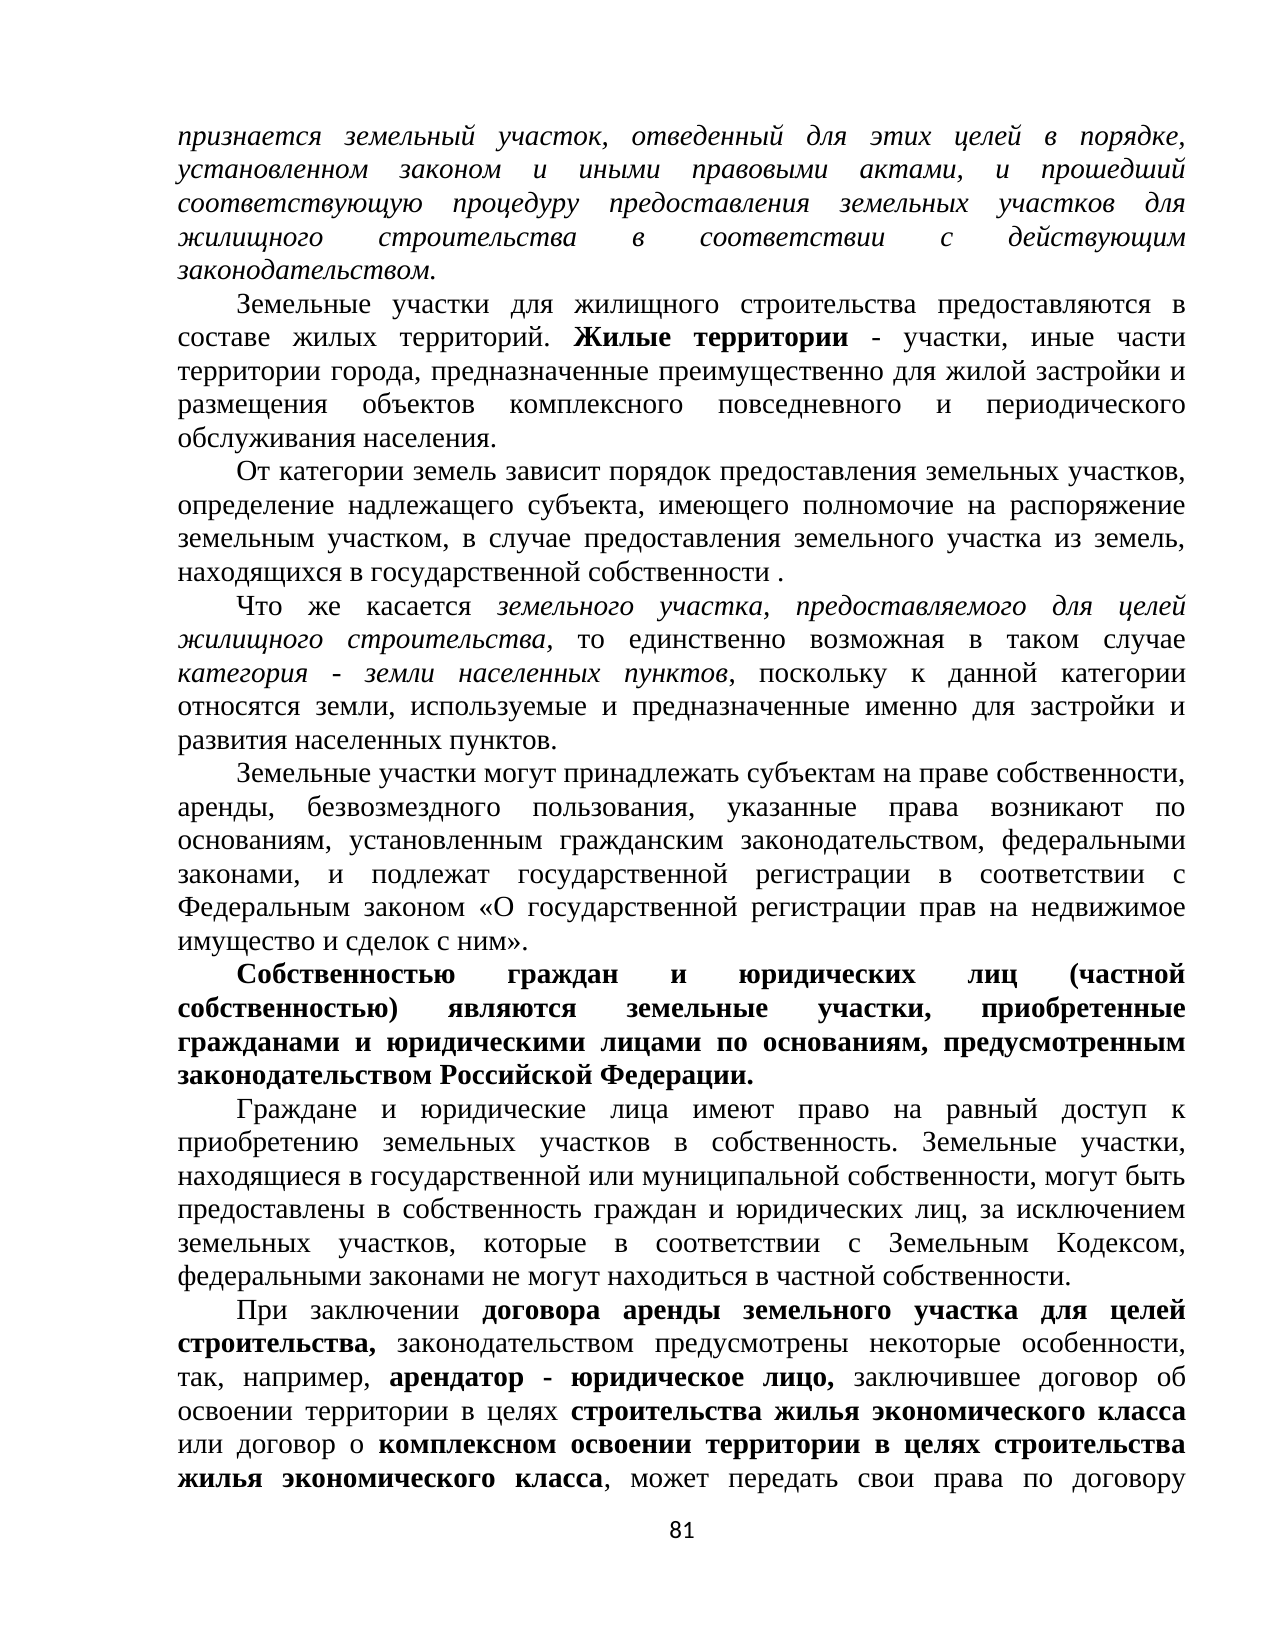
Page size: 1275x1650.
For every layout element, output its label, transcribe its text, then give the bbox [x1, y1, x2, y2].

text Что же касается земельного участка, предоставляемого для целей жилищного строительства, то единственно возможная в таком случае категория - земли населенных пунктов, поскольку к данной категории относятся земли, используемые и предназначенные именно для застройки и развития населенных пунктов. [177, 588, 1186, 755]
text От категории земель зависит порядок предоставления земельных участков, определение надлежащего субъекта, имеющего полномочие на распоряжение земельным участком, в случае предоставления земельного участка из земель, находящихся в государственной собственности . [177, 453, 1186, 588]
text Земельные участки могут принадлежать субъектам на праве собственности, аренды, безвозмездного пользования, указанные права возникают по основаниям, установленным гражданским законодательством, федеральными законами, и подлежат государственной регистрации в соответствии с Федеральным законом «О государственной регистрации прав на недвижимое имущество и сделок с ним». [177, 755, 1186, 957]
text Земельные участки для жилищного строительства предоставляются в составе жилых территорий. Жилые территории - участки, иные части территории города, предназначенные преимущественно для жилой застройки и размещения объектов комплексного повседневного и периодического обслуживания населения. [177, 286, 1186, 453]
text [177, 1292, 1186, 1493]
text Собственностью граждан и юридических лиц (частной собственностью) являются земельные участки, приобретенные гражданами и юридическими лицами по основаниям, предусмотренным законодательством Российской Федерации. [177, 957, 1186, 1091]
text Граждане и юридические лица имеют право на равный доступ к приобретению земельных участков в собственность. Земельные участки, находящиеся в государственной или муниципальной собственности, могут быть предоставлены в собственность граждан и юридических лиц, за исключением земельных участков, которые в соответствии с Земельным Кодексом, федеральными законами не могут находиться в частной собственности. [177, 1091, 1186, 1292]
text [177, 118, 1186, 286]
